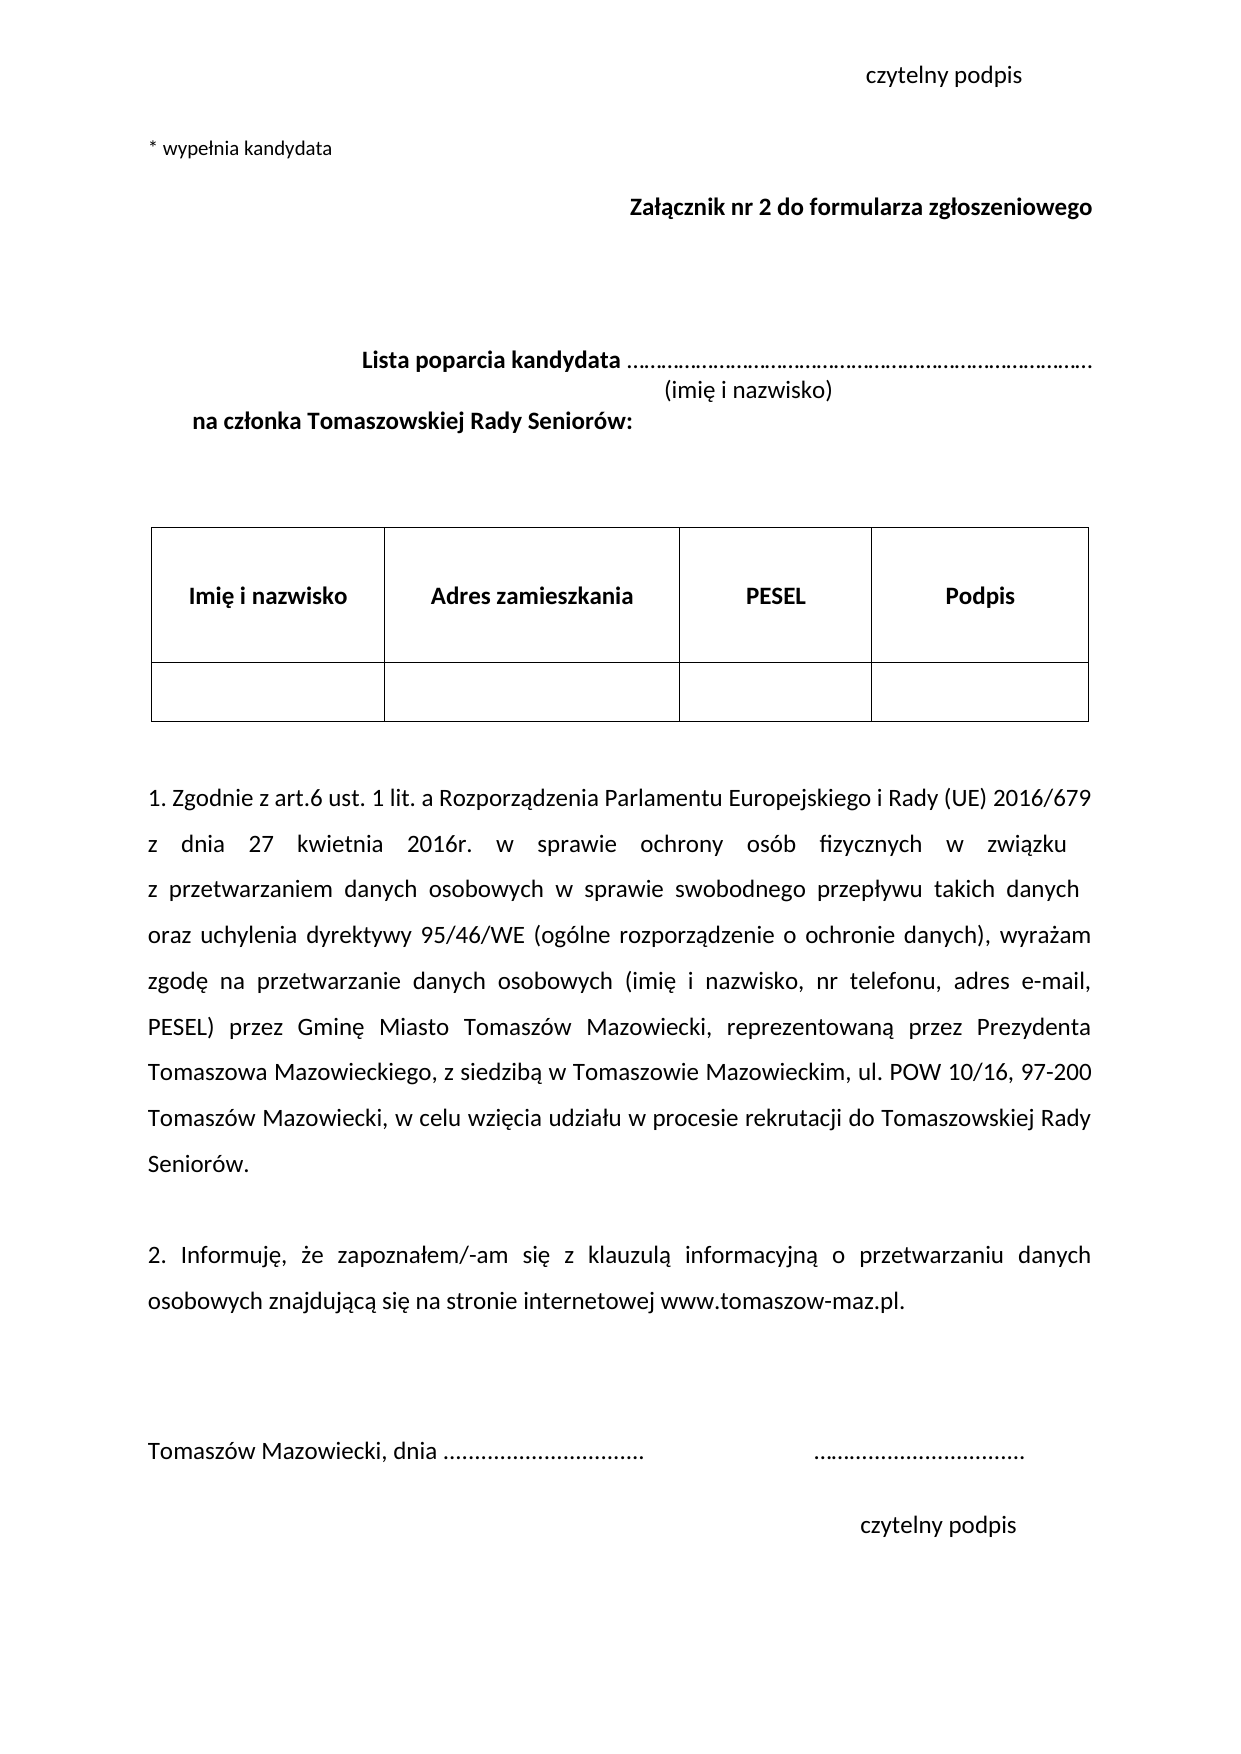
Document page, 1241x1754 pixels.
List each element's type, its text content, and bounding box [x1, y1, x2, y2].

text (imię i nazwisko) [148, 374, 1093, 405]
table_header Imię i nazwisko [152, 528, 384, 662]
table_header Podpis [872, 528, 1088, 662]
text czytelny podpis [148, 59, 1093, 90]
text na członka Tomaszowskiej Rady Seniorów: [192, 405, 1093, 436]
text * wypełnia kandydata [148, 135, 1093, 161]
table_cell [872, 663, 1088, 721]
table_cell [152, 663, 384, 721]
table_cell [680, 663, 871, 721]
text 2. Informuję, że zapoznałem/-am się z klauzulą informacyjną o przetwarzaniu danych osobowych znajdującą się na stronie internetowej www.tomaszow-maz.pl. [148, 1239, 1093, 1316]
table_header PESEL [680, 528, 871, 662]
text Lista poparcia kandydata ……………………………………………………………………… [148, 344, 1093, 374]
text 1. Zgodnie z art.6 ust. 1 lit. a Rozporządzenia Parlamentu Europejskiego i Rady (UE) 2016/679 z dnia 27 kwietnia 2016r. w sprawie ochrony osób fizycznych w związku z przetwarzaniem danych osobowych w sprawie swobodnego przepływu takich danych oraz uchylenia dyrektywy 95/46/WE (ogólne rozporządzenie o ochronie danych), wyrażam zgodę na przetwarzanie danych osobowych (imię i nazwisko, nr telefonu, adres e-mail, PESEL) przez Gminę Miasto Tomaszów Mazowiecki, reprezentowaną przez Prezydenta Tomaszowa Mazowieckiego, z siedzibą w Tomaszowie Mazowieckim, ul. POW 10/16, 97-200 Tomaszów Mazowiecki, w celu wzięcia udziału w procesie rekrutacji do Tomaszowskiej Rady Seniorów. [148, 782, 1093, 1178]
text czytelny podpis [148, 1510, 1093, 1540]
text Tomaszów Mazowiecki, dnia ................................ ……............................ [148, 1435, 1093, 1465]
text Załącznik nr 2 do formularza zgłoszeniowego [146, 191, 1093, 222]
table_cell [385, 663, 679, 721]
table_header Adres zamieszkania [385, 528, 679, 662]
